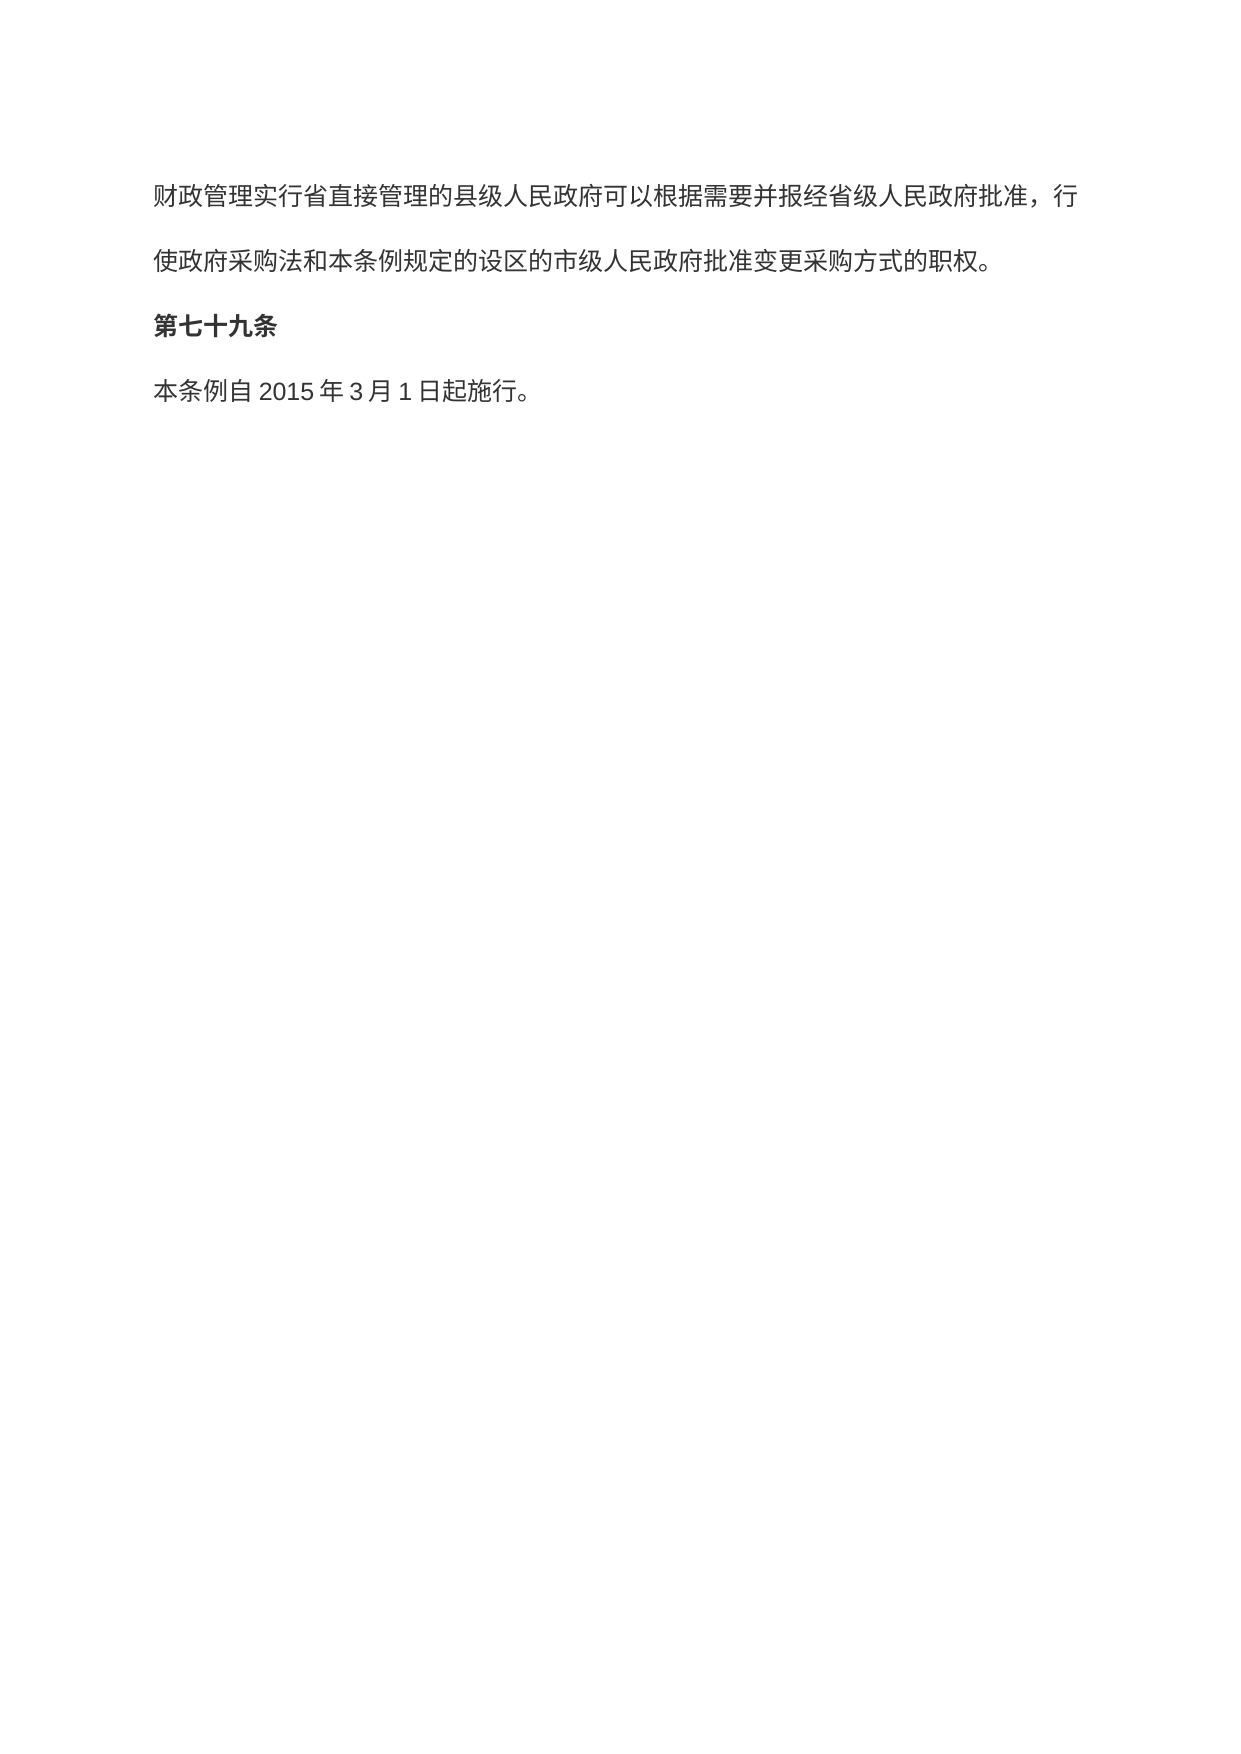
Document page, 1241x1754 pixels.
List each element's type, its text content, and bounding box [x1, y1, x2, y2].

text 财政管理实行省直接管理的县级人民政府可以根据需要并报经省级人民政府批准，行使政府采购法和本条例规定的设区的市级人民政府批准变更采购方式的职权。 [153, 162, 1087, 292]
text 第七十九条 [153, 292, 1087, 357]
text 本条例自2015年3月1日起施行。 [153, 357, 1087, 422]
